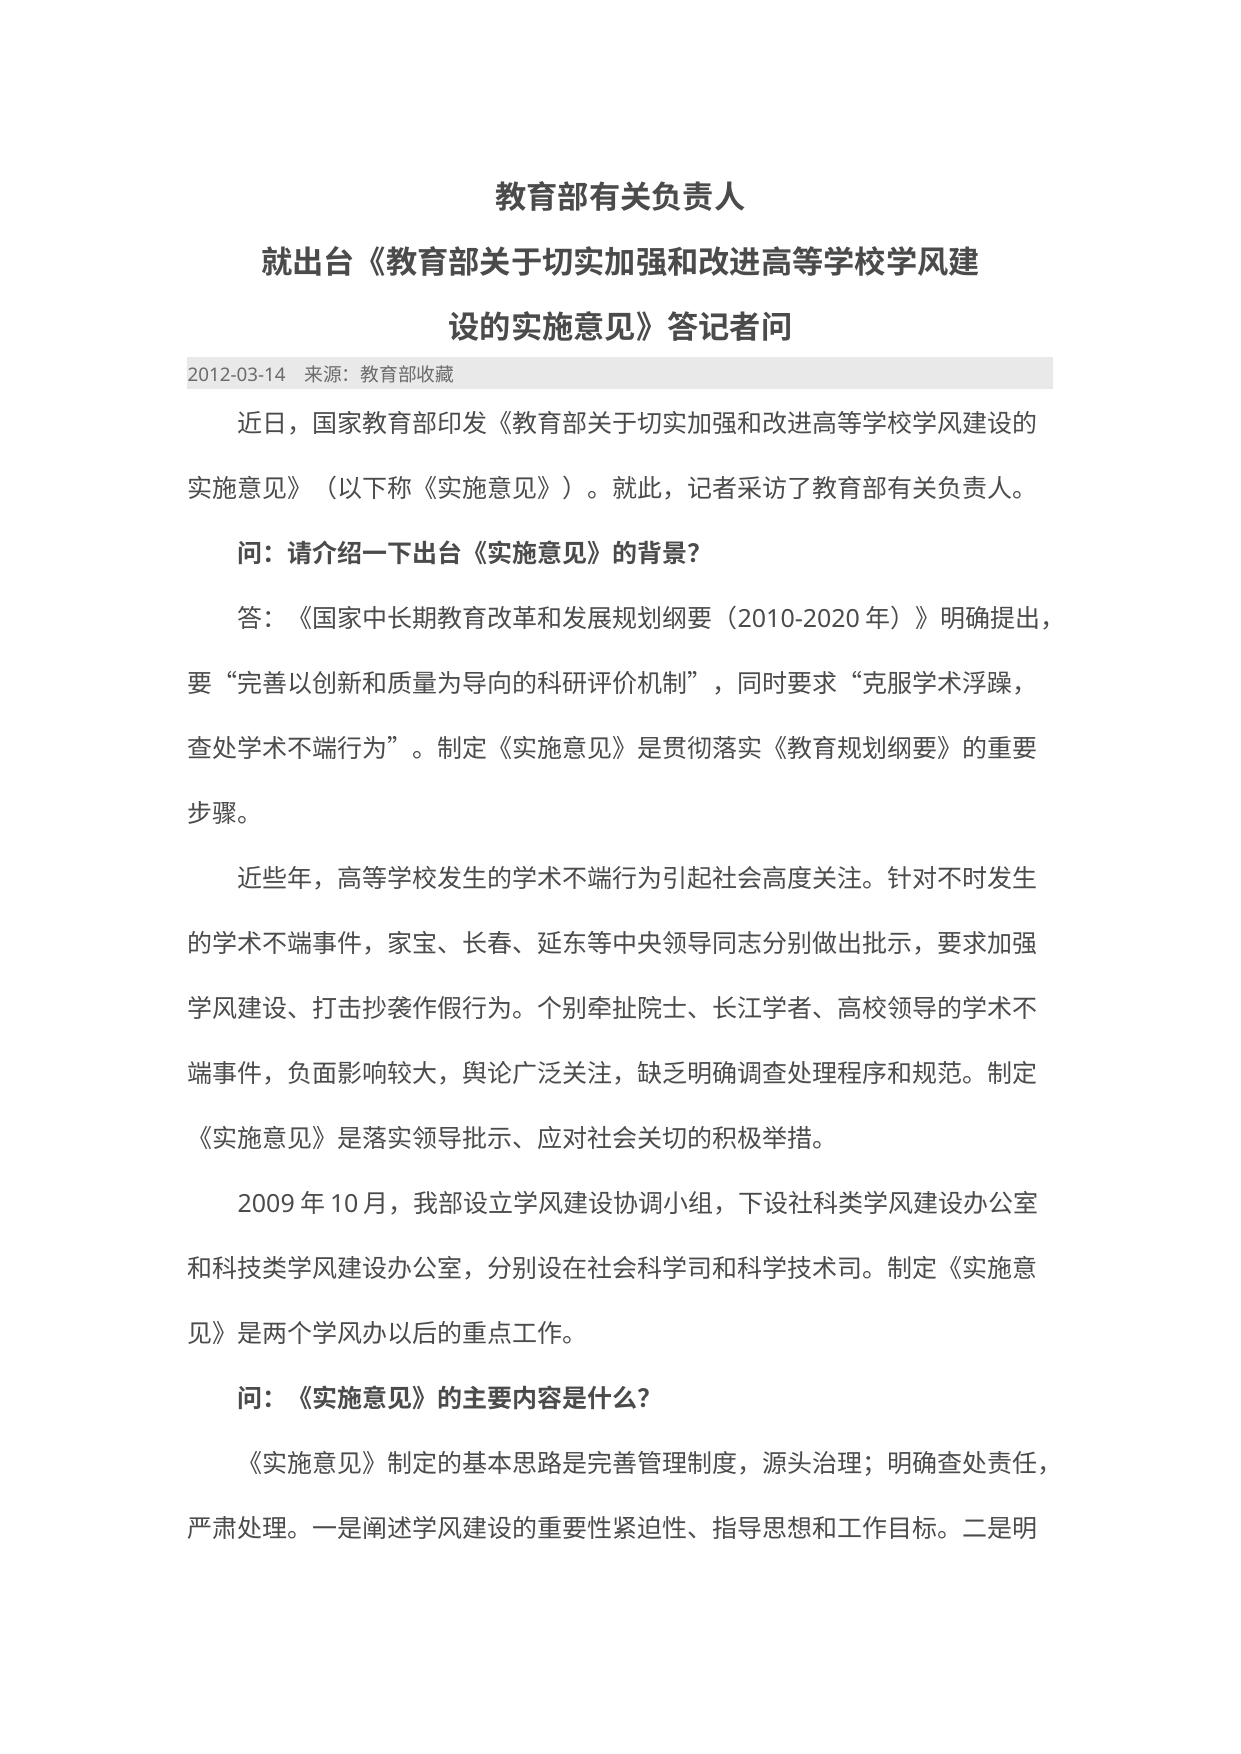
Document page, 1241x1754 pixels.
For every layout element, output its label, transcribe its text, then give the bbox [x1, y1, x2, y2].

text 教育部有关负责人 就出台《教育部关于切实加强和改进高等学校学风建 设的实施意见》答记者问 [187, 162, 1053, 357]
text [187, 1429, 1053, 1559]
text 答：《国家中长期教育改革和发展规划纲要（2010-2020年）》明确提出，要“完善以创新和质量为导向的科研评价机制”，同时要求“克服学术浮躁，查处学术不端行为”。制定《实施意见》是贯彻落实《教育规划纲要》的重要步骤。 [187, 584, 1053, 844]
text 近些年，高等学校发生的学术不端行为引起社会高度关注。针对不时发生的学术不端事件，家宝、长春、延东等中央领导同志分别做出批示，要求加强学风建设、打击抄袭作假行为。个别牵扯院士、长江学者、高校领导的学术不端事件，负面影响较大，舆论广泛关注，缺乏明确调查处理程序和规范。制定《实施意见》是落实领导批示、应对社会关切的积极举措。 [187, 844, 1053, 1169]
text 2009年10月，我部设立学风建设协调小组，下设社科类学风建设办公室和科技类学风建设办公室，分别设在社会科学司和科学技术司。制定《实施意见》是两个学风办以后的重点工作。 [187, 1169, 1053, 1364]
text 近日，国家教育部印发《教育部关于切实加强和改进高等学校学风建设的实施意见》（以下称《实施意见》）。就此，记者采访了教育部有关负责人。 [187, 389, 1053, 519]
text 问：《实施意见》的主要内容是什么？ [187, 1364, 1053, 1429]
text 问：请介绍一下出台《实施意见》的背景？ [187, 519, 1053, 584]
text 2012-03-14 来源：教育部收藏 [187, 357, 1053, 389]
